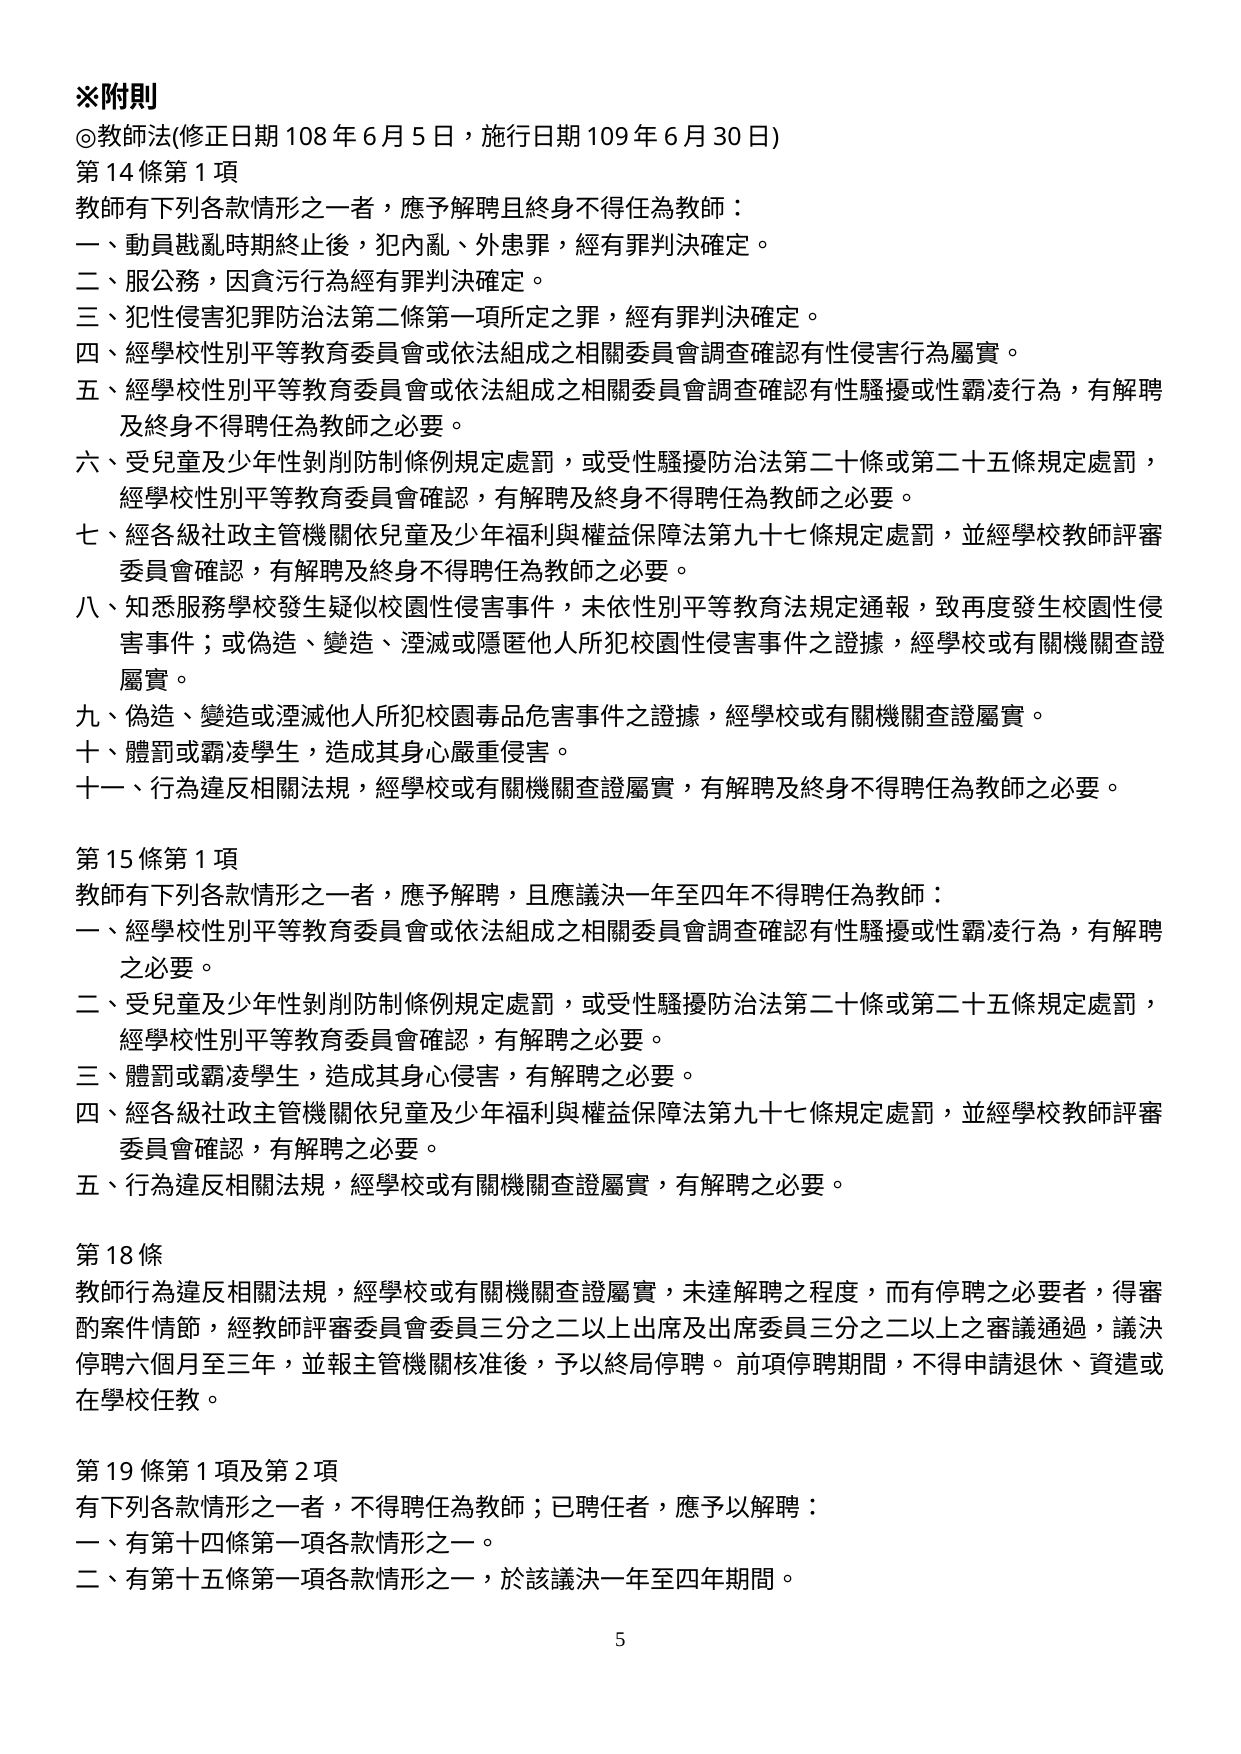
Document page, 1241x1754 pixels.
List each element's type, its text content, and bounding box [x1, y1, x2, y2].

text 十、體罰或霸凌學生，造成其身心嚴重侵害。 [75, 733, 1165, 769]
text 三、犯性侵害犯罪防治法第二條第一項所定之罪，經有罪判決確定。 [75, 298, 1165, 334]
text 八、知悉服務學校發生疑似校園性侵害事件，未依性別平等教育法規定通報，致再度發生校園性侵害事件；或偽造、變造、湮滅或隱匿他人所犯校園性侵害事件之證據，經學校或有關機關查證屬實。 [75, 588, 1165, 696]
text 七、經各級社政主管機關依兒童及少年福利與權益保障法第九十七條規定處罰，並經學校教師評審委員會確認，有解聘及終身不得聘任為教師之必要。 [75, 515, 1165, 588]
text 教師有下列各款情形之一者，應予解聘，且應議決一年至四年不得聘任為教師： [75, 876, 1165, 912]
text 二、服公務，因貪污行為經有罪判決確定。 [75, 261, 1165, 298]
text 第19 條第1項及第2項 [75, 1451, 1165, 1487]
text ※附則 [75, 74, 1165, 116]
text 教師行為違反相關法規，經學校或有關機關查證屬實，未達解聘之程度，而有停聘之必要者，得審酌案件情節，經教師評審委員會委員三分之二以上出席及出席委員三分之二以上之審議通過，議決停聘六個月至三年，並報主管機關核准後，予以終局停聘。 前項停聘期間，不得申請退休、資遣或在學校任教。 [75, 1272, 1165, 1417]
text 三、體罰或霸凌學生，造成其身心侵害，有解聘之必要。 [75, 1057, 1165, 1093]
text 十一、行為違反相關法規，經學校或有關機關查證屬實，有解聘及終身不得聘任為教師之必要。 [75, 769, 1165, 805]
text 四、經學校性別平等教育委員會或依法組成之相關委員會調查確認有性侵害行為屬實。 [75, 334, 1165, 370]
text 五、經學校性別平等教育委員會或依法組成之相關委員會調查確認有性騷擾或性霸凌行為，有解聘及終身不得聘任為教師之必要。 [75, 370, 1165, 443]
text 一、有第十四條第一項各款情形之一。 [75, 1524, 1165, 1560]
text 五、行為違反相關法規，經學校或有關機關查證屬實，有解聘之必要。 [75, 1166, 1165, 1202]
text 四、經各級社政主管機關依兒童及少年福利與權益保障法第九十七條規定處罰，並經學校教師評審委員會確認，有解聘之必要。 [75, 1093, 1165, 1166]
text 二、有第十五條第一項各款情形之一，於該議決一年至四年期間。 [75, 1560, 1165, 1596]
text 第15條第1項 [75, 839, 1165, 876]
text ◎教師法(修正日期108年6月5日，施行日期109年6月30日) [75, 116, 1165, 153]
text 一、動員戡亂時期終止後，犯內亂、外患罪，經有罪判決確定。 [75, 225, 1165, 261]
text 有下列各款情形之一者，不得聘任為教師；已聘任者，應予以解聘： [75, 1487, 1165, 1524]
text 第18條 [75, 1236, 1165, 1272]
text 教師有下列各款情形之一者，應予解聘且終身不得任為教師： [75, 189, 1165, 225]
text 一、經學校性別平等教育委員會或依法組成之相關委員會調查確認有性騷擾或性霸凌行為，有解聘之必要。 [75, 912, 1165, 984]
text 六、受兒童及少年性剝削防制條例規定處罰，或受性騷擾防治法第二十條或第二十五條規定處罰，經學校性別平等教育委員會確認，有解聘及終身不得聘任為教師之必要。 [75, 443, 1165, 515]
text 第14條第1項 [75, 153, 1165, 189]
text 二、受兒童及少年性剝削防制條例規定處罰，或受性騷擾防治法第二十條或第二十五條規定處罰，經學校性別平等教育委員會確認，有解聘之必要。 [75, 984, 1165, 1057]
text 九、偽造、變造或湮滅他人所犯校園毒品危害事件之證據，經學校或有關機關查證屬實。 [75, 696, 1165, 733]
